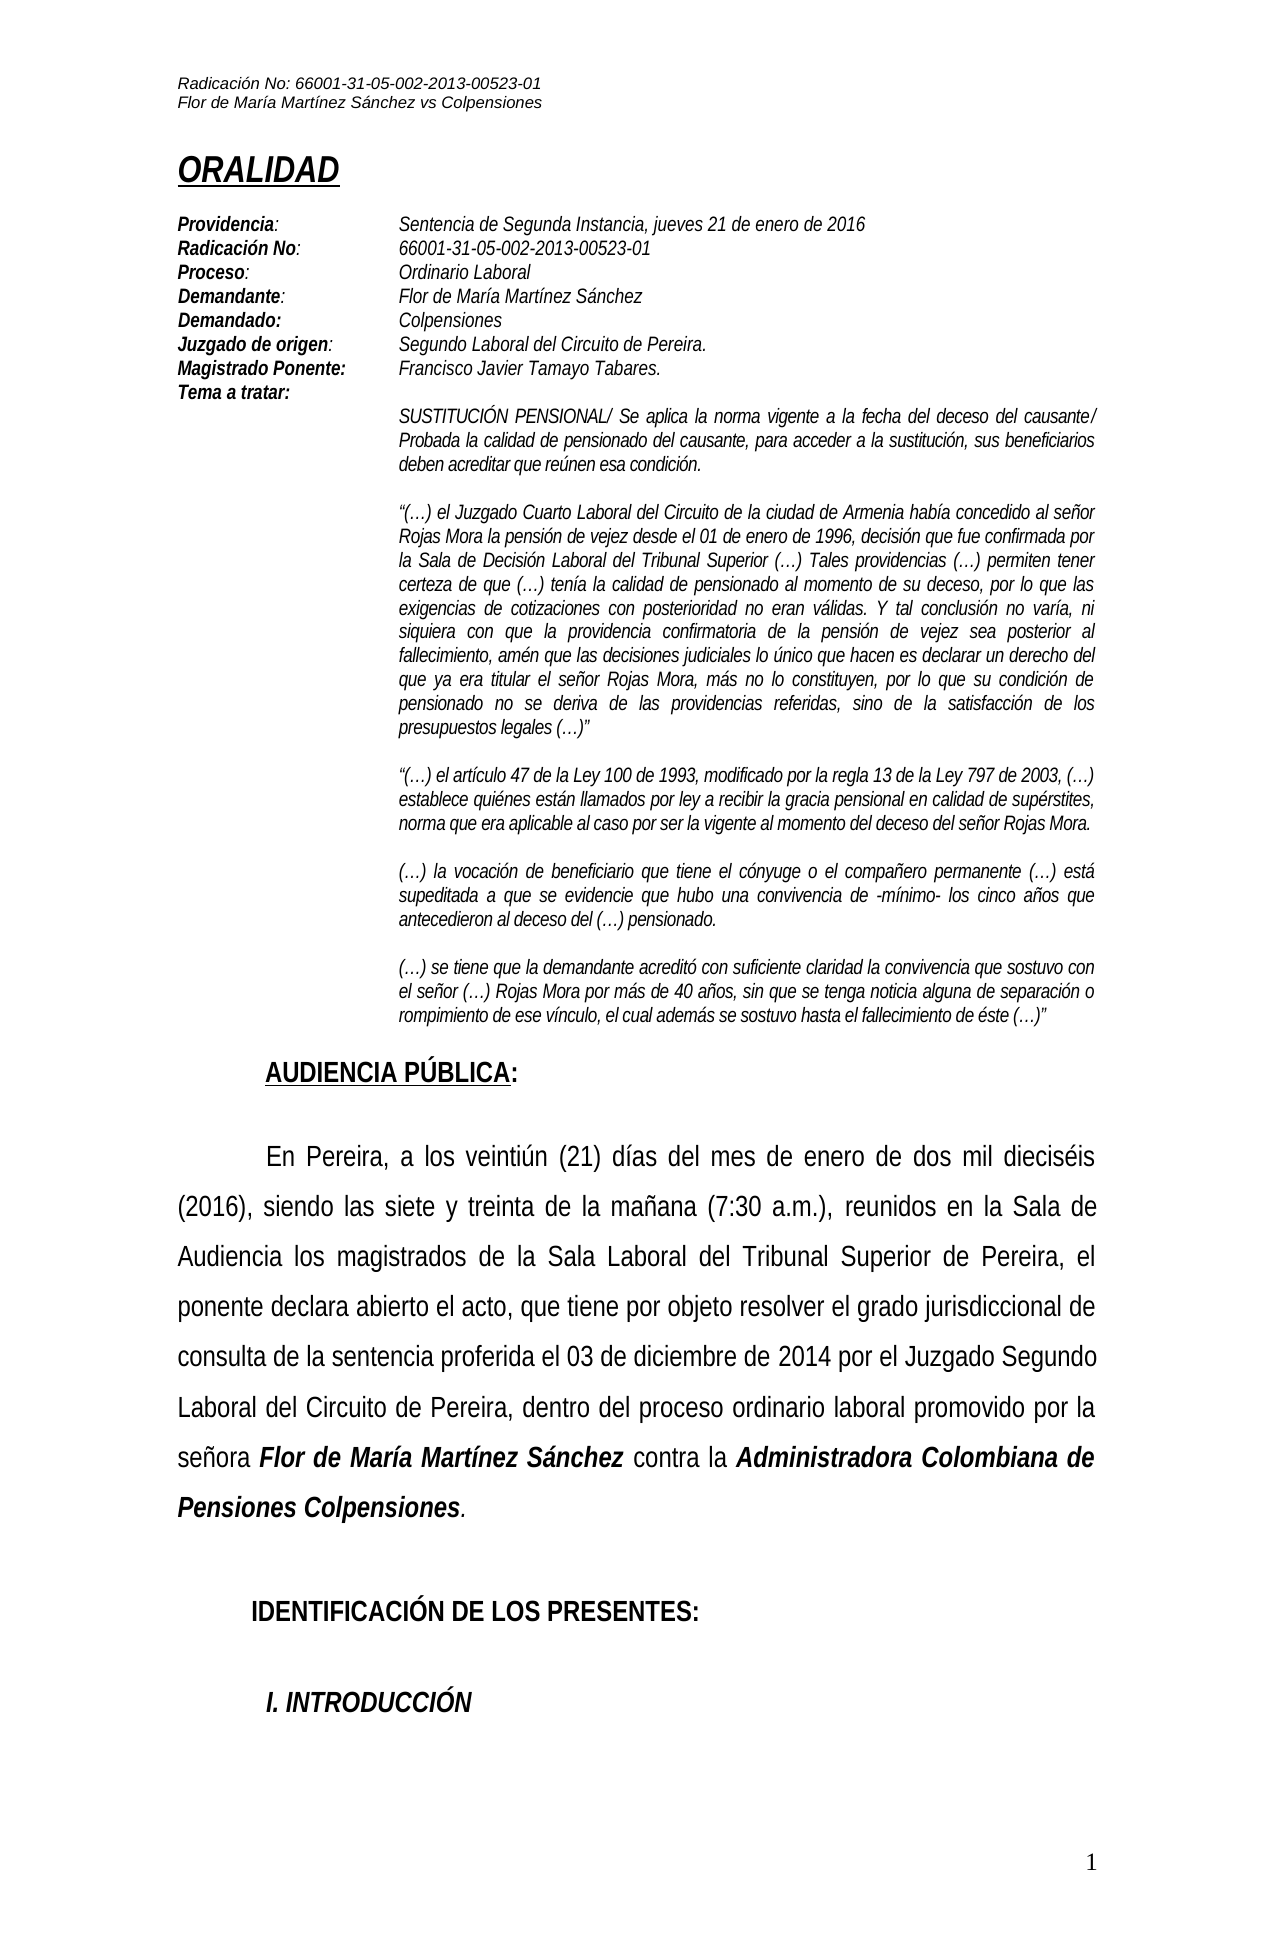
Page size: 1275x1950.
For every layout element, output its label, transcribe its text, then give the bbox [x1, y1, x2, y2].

text (…) se tiene que la demandante acreditó con suficiente claridad la convivencia que sostuvo con el señor (…) Rojas Mora por más de 40 años, sin que se tenga noticia alguna de separación o rompimiento de ese vínculo, el cual además se sostuvo hasta el fallecimiento de éste (…)” [399, 955, 1098, 1027]
text En Pereira, a los veintiún (21) días del mes de enero de dos mil dieciséis (2016), siendo las siete y treinta de la mañana (7:30 a.m.), reunidos en la Sala de Audiencia los magistrados de la Sala Laboral del Tribunal Superior de Pereira, el ponente declara abierto el acto, que tiene por objeto resolver el grado jurisdiccional de consulta de la sentencia proferida el 03 de diciembre de 2014 por el Juzgado Segundo Laboral del Circuito de Pereira, dentro del proceso ordinario laboral promovido por la señora Flor de María Martínez Sánchez contra la Administradora Colombiana de Pensiones Colpensiones. [177, 1139, 1098, 1523]
text Providencia: Sentencia de Segunda Instancia, jueves 21 de enero de 2016 [177, 212, 1098, 236]
text I. INTRODUCCIÓN [177, 1685, 1098, 1718]
text “(…) el artículo 47 de la Ley 100 de 1993, modificado por la regla 13 de la Ley 797 de 2003, (…) establece quiénes están llamados por ley a recibir la gracia pensional en calidad de supérstites, norma que era aplicable al caso por ser la vigente al momento del deceso del señor Rojas Mora. [399, 763, 1098, 835]
text Demandado: Colpensiones [177, 308, 1098, 332]
text Proceso: Ordinario Laboral [177, 260, 1098, 284]
text ORALIDAD [177, 148, 1098, 191]
text Demandante: Flor de María Martínez Sánchez [177, 284, 1098, 308]
text Magistrado Ponente: Francisco Javier Tamayo Tabares. [177, 356, 1098, 380]
text IDENTIFICACIÓN DE LOS PRESENTES: [177, 1590, 1098, 1628]
text Radicación No: 66001-31-05-002-2013-00523-01 [177, 236, 1098, 260]
text “(…) el Juzgado Cuarto Laboral del Circuito de la ciudad de Armenia había concedido al señor Rojas Mora la pensión de vejez desde el 01 de enero de 1996, decisión que fue confirmada por la Sala de Decisión Laboral del Tribunal Superior (…) Tales providencias (…) permiten tener certeza de que (…) tenía la calidad de pensionado al momento de su deceso, por lo que las exigencias de cotizaciones con posterioridad no eran válidas. Y tal conclusión no varía, ni siquiera con que la providencia confirmatoria de la pensión de vejez sea posterior al fallecimiento, amén que las decisiones judiciales lo único que hacen es declarar un derecho del que ya era titular el señor Rojas Mora, más no lo constituyen, por lo que su condición de pensionado no se deriva de las providencias referidas, sino de la satisfacción de los presupuestos legales (…)” [399, 500, 1098, 739]
text AUDIENCIA PÚBLICA: [177, 1056, 1098, 1089]
text SUSTITUCIÓN PENSIONAL/ Se aplica la norma vigente a la fecha del deceso del causante/ Probada la calidad de pensionado del causante, para acceder a la sustitución, sus beneficiarios deben acreditar que reúnen esa condición. [399, 404, 1098, 476]
text Juzgado de origen: Segundo Laboral del Circuito de Pereira. [177, 332, 1098, 356]
text Tema a tratar: [177, 380, 1098, 404]
text (…) la vocación de beneficiario que tiene el cónyuge o el compañero permanente (…) está supeditada a que se evidencie que hubo una convivencia de -mínimo- los cinco años que antecedieron al deceso del (…) pensionado. [399, 859, 1098, 931]
